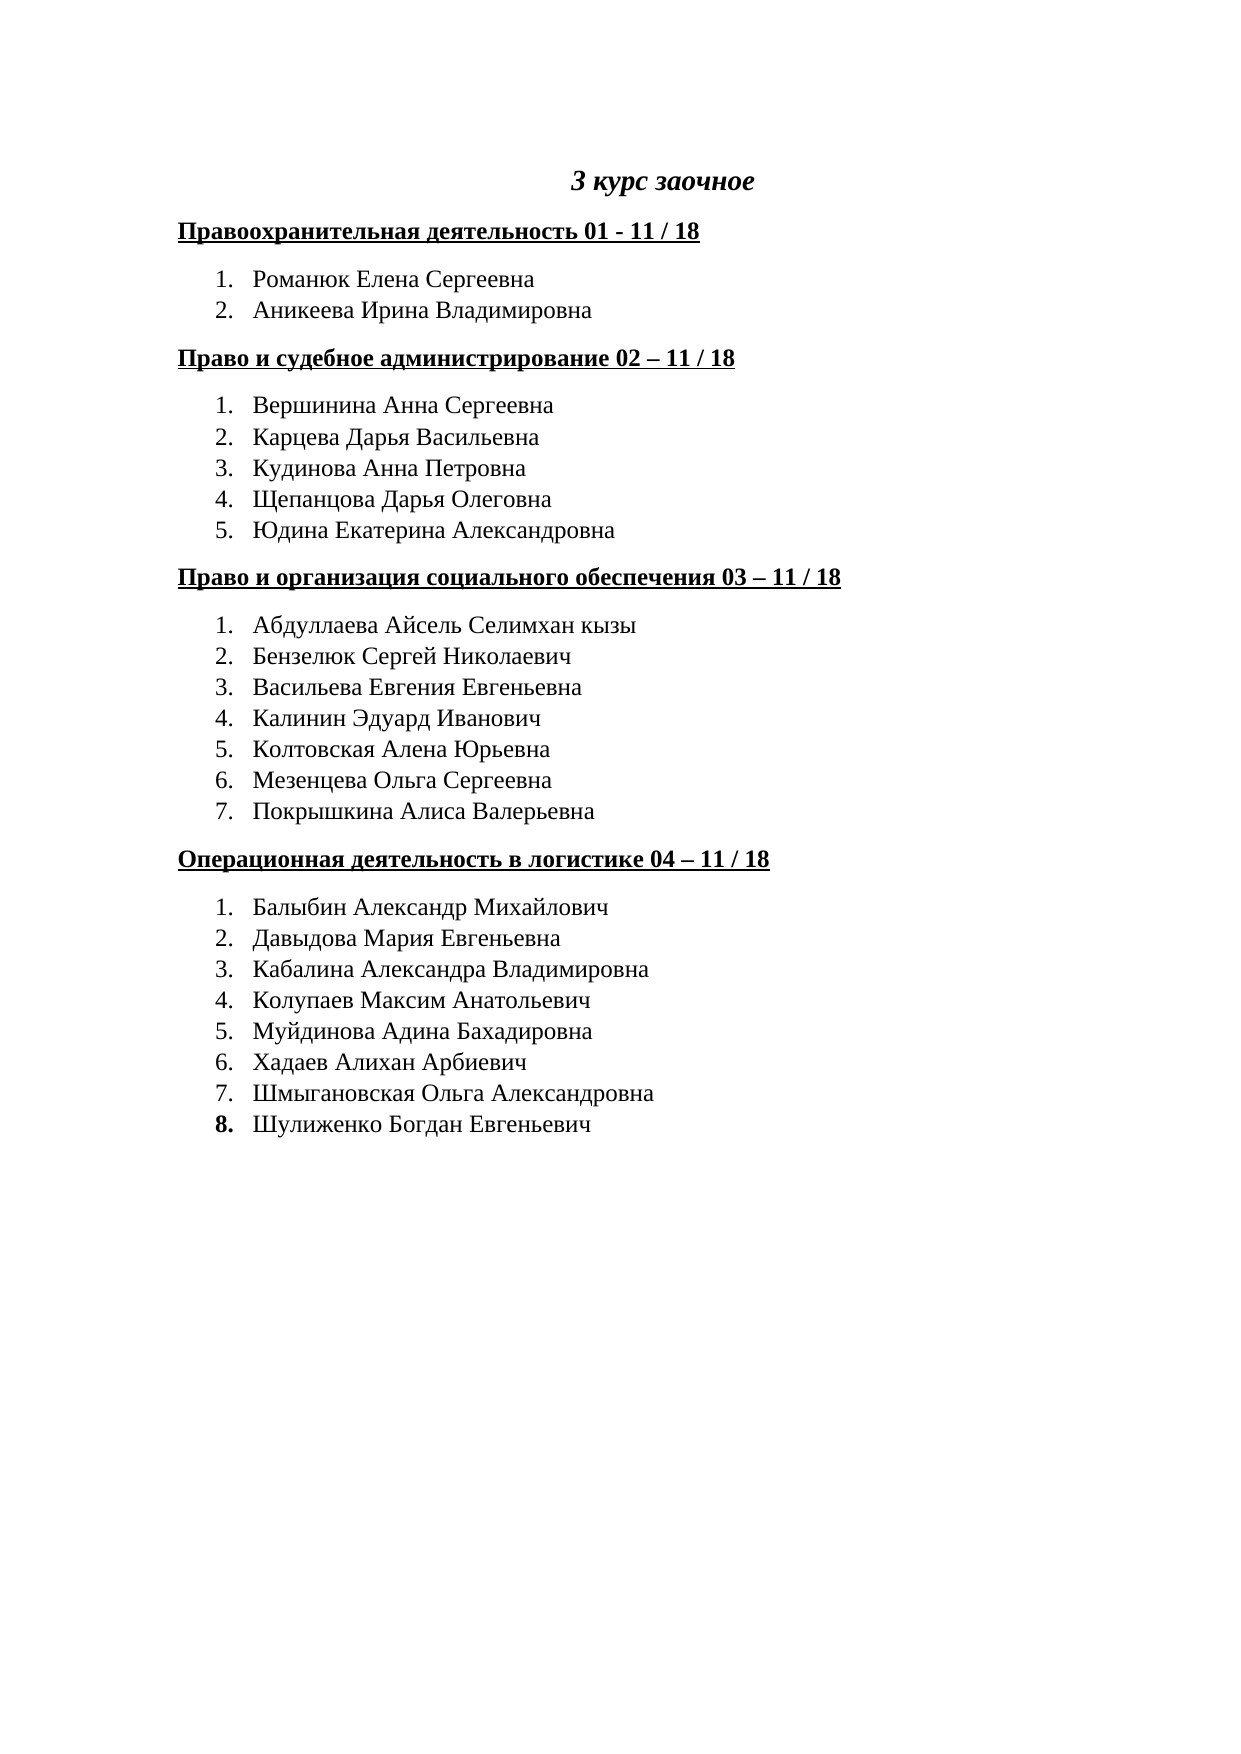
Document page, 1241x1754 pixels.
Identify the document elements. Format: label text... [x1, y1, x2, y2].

list Аникеева Ирина Владимировна [215, 295, 1152, 324]
list Карцева Дарья Васильевна [215, 422, 1152, 450]
list Абдуллаева Айсель Селимхан кызы [215, 610, 1152, 639]
text 3 курс заочное [177, 163, 1152, 197]
list Щепанцова Дарья Олеговна [215, 484, 1152, 512]
list Бензелюк Сергей Николаевич [215, 641, 1152, 670]
list Муйдинова Адина Бахадировна [215, 1016, 1152, 1045]
list Вершинина Анна Сергеевна [215, 391, 1152, 419]
list Покрышкина Алиса Валерьевна [215, 796, 1152, 825]
list Кабалина Александра Владимировна [215, 954, 1152, 983]
list Шмыгановская Ольга Александровна [215, 1078, 1152, 1107]
text Право и судебное администрирование 02 – 11 / 18 [177, 343, 1152, 372]
list Мезенцева Ольга Сергеевна [215, 765, 1152, 794]
text Операционная деятельность в логистике 04 – 11 / 18 [177, 844, 1152, 873]
list Кудинова Анна Петровна [215, 453, 1152, 481]
list Давыдова Мария Евгеньевна [215, 923, 1152, 952]
text Право и организация социального обеспечения 03 – 11 / 18 [177, 562, 1152, 591]
list Юдина Екатерина Александровна [215, 515, 1152, 543]
list Калинин Эдуард Иванович [215, 703, 1152, 732]
text Правоохранительная деятельность 01 - 11 / 18 [177, 216, 1152, 245]
list Балыбин Александр Михайлович [215, 892, 1152, 921]
list Колтовская Алена Юрьевна [215, 734, 1152, 763]
list Васильева Евгения Евгеньевна [215, 672, 1152, 701]
list Шулиженко Богдан Евгеньевич [215, 1109, 1152, 1138]
list Романюк Елена Сергеевна [215, 264, 1152, 293]
list Хадаев Алихан Арбиевич [215, 1047, 1152, 1076]
list Колупаев Максим Анатольевич [215, 985, 1152, 1014]
